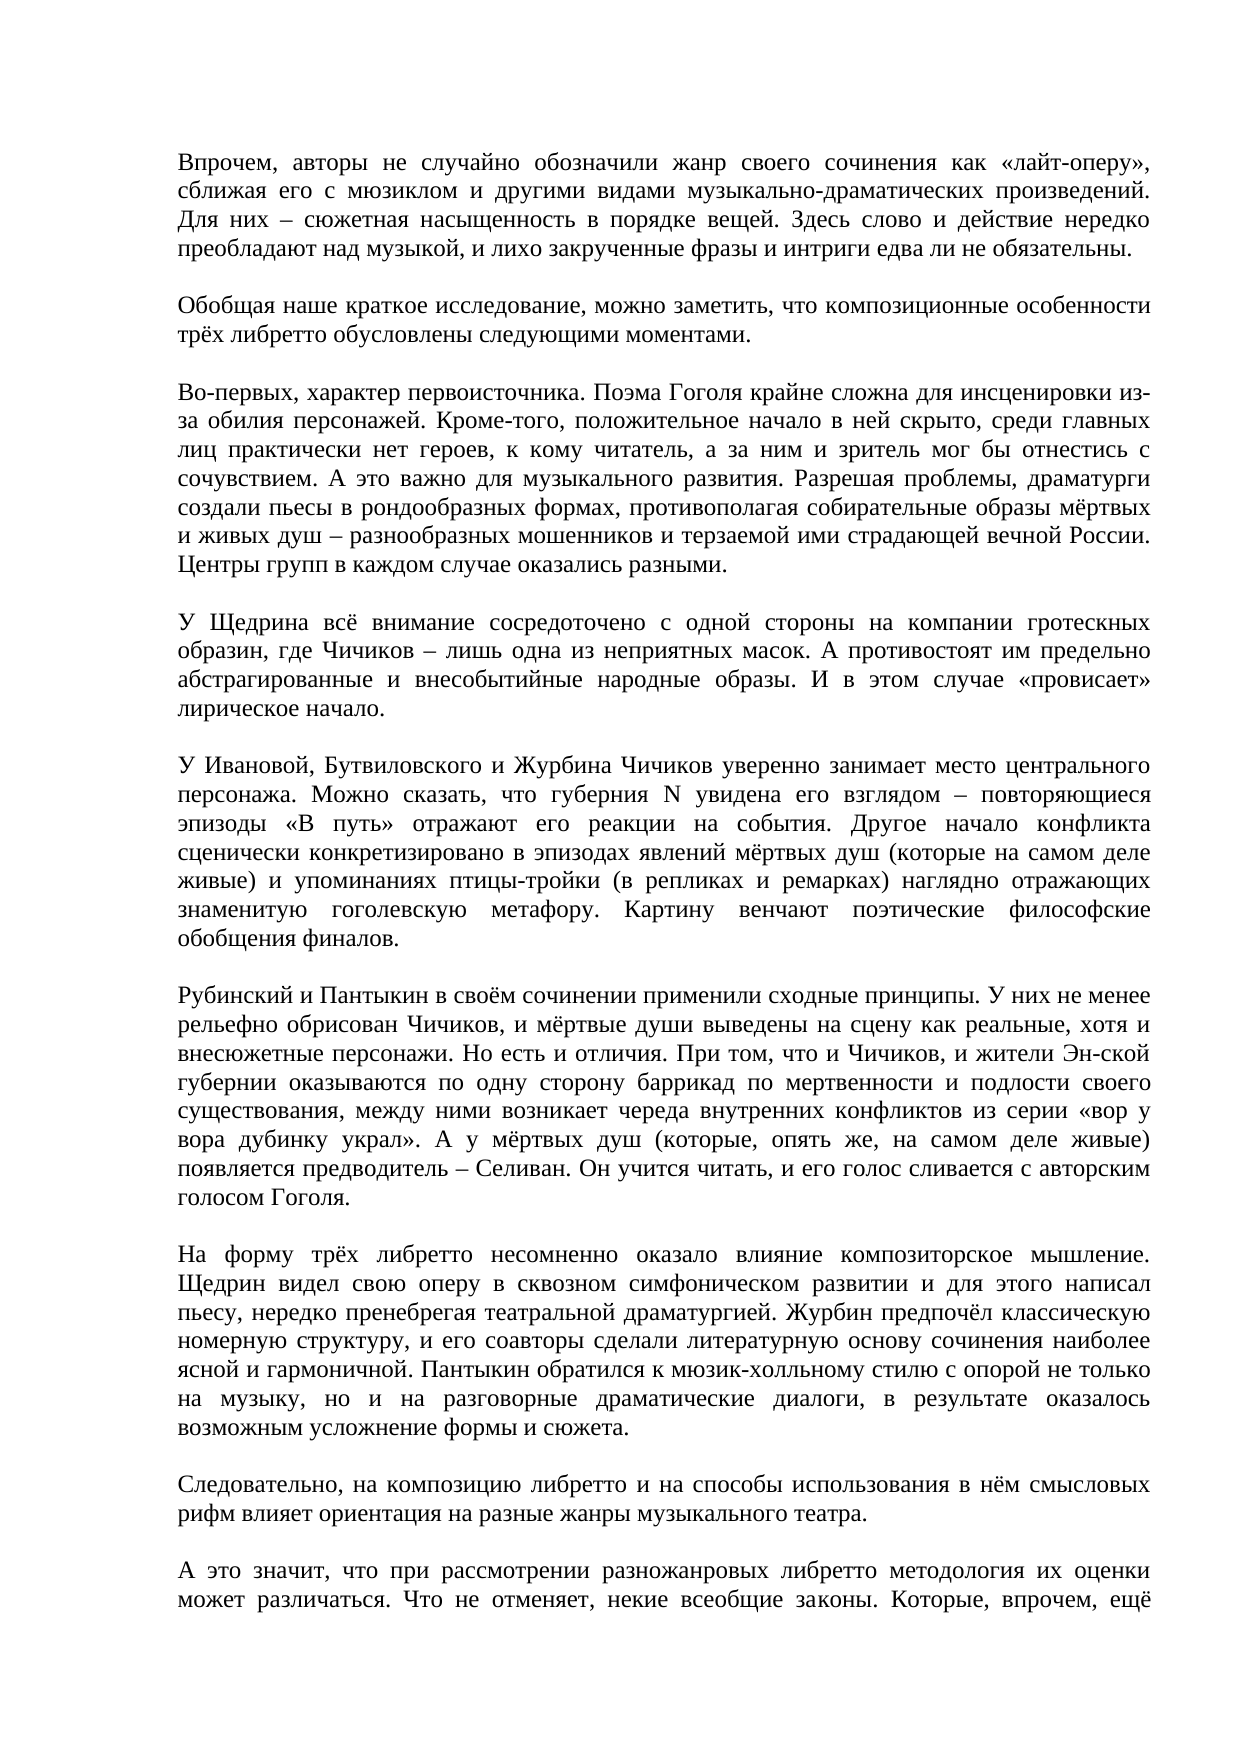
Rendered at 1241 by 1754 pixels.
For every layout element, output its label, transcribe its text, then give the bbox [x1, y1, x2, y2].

text Во-первых, характер первоисточника. Поэма Гоголя крайне сложна для инсценировки из-за обилия персонажей. Кроме-того, положительное начало в ней скрыто, среди главных лиц практически нет героев, к кому читатель, а за ним и зритель мог бы отнестись с сочувствием. А это важно для музыкального развития. Разрешая проблемы, драматурги создали пьесы в рондообразных формах, противополагая собирательные образы мёртвых и живых душ – разнообразных мошенников и терзаемой ими страдающей вечной России. Центры групп в каждом случае оказались разными. [177, 377, 1152, 578]
text Обобщая наше краткое исследование, можно заметить, что композиционные особенности трёх либретто обусловлены следующими моментами. [177, 291, 1152, 348]
text У Щедрина всё внимание сосредоточено с одной стороны на компании гротескных образин, где Чичиков – лишь одна из неприятных масок. А противостоят им предельно абстрагированные и внесобытийные народные образы. И в этом случае «провисает» лирическое начало. [177, 607, 1152, 722]
text На форму трёх либретто несомненно оказало влияние композиторское мышление. Щедрин видел свою оперу в сквозном симфоническом развитии и для этого написал пьесу, нередко пренебрегая театральной драматургией. Журбин предпочёл классическую номерную структуру, и его соавторы сделали литературную основу сочинения наиболее ясной и гармоничной. Пантыкин обратился к мюзик-холльному стилю с опорой не только на музыку, но и на разговорные драматические диалоги, в результате оказалось возможным усложнение формы и сюжета. [177, 1239, 1152, 1441]
text Рубинский и Пантыкин в своём сочинении применили сходные принципы. У них не менее рельефно обрисован Чичиков, и мёртвые души выведены на сцену как реальные, хотя и внесюжетные персонажи. Но есть и отличия. При том, что и Чичиков, и жители Эн-ской губернии оказываются по одну сторону баррикад по мертвенности и подлости своего существования, между ними возникает череда внутренних конфликтов из серии «вор у вора дубинку украл». А у мёртвых душ (которые, опять же, на самом деле живые) появляется предводитель – Селиван. Он учится читать, и его голос сливается с авторским голосом Гоголя. [177, 981, 1152, 1211]
text Впрочем, авторы не случайно обозначили жанр своего сочинения как «лайт-оперу», сближая его с мюзиклом и другими видами музыкально-драматических произведений. Для них – сюжетная насыщенность в порядке вещей. Здесь слово и действие нередко преобладают над музыкой, и лихо закрученные фразы и интриги едва ли не обязательны. [177, 147, 1152, 262]
text Следовательно, на композицию либретто и на способы использования в нём смысловых рифм влияет ориентация на разные жанры музыкального театра. [177, 1469, 1152, 1527]
text У Ивановой, Бутвиловского и Журбина Чичиков уверенно занимает место центрального персонажа. Можно сказать, что губерния N увидена его взглядом – повторяющиеся эпизоды «В путь» отражают его реакции на события. Другое начало конфликта сценически конкретизировано в эпизодах явлений мёртвых душ (которые на самом деле живые) и упоминаниях птицы-тройки (в репликах и ремарках) наглядно отражающих знаменитую гоголевскую метафору. Картину венчают поэтические философские обобщения финалов. [177, 751, 1152, 952]
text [177, 1556, 1152, 1613]
